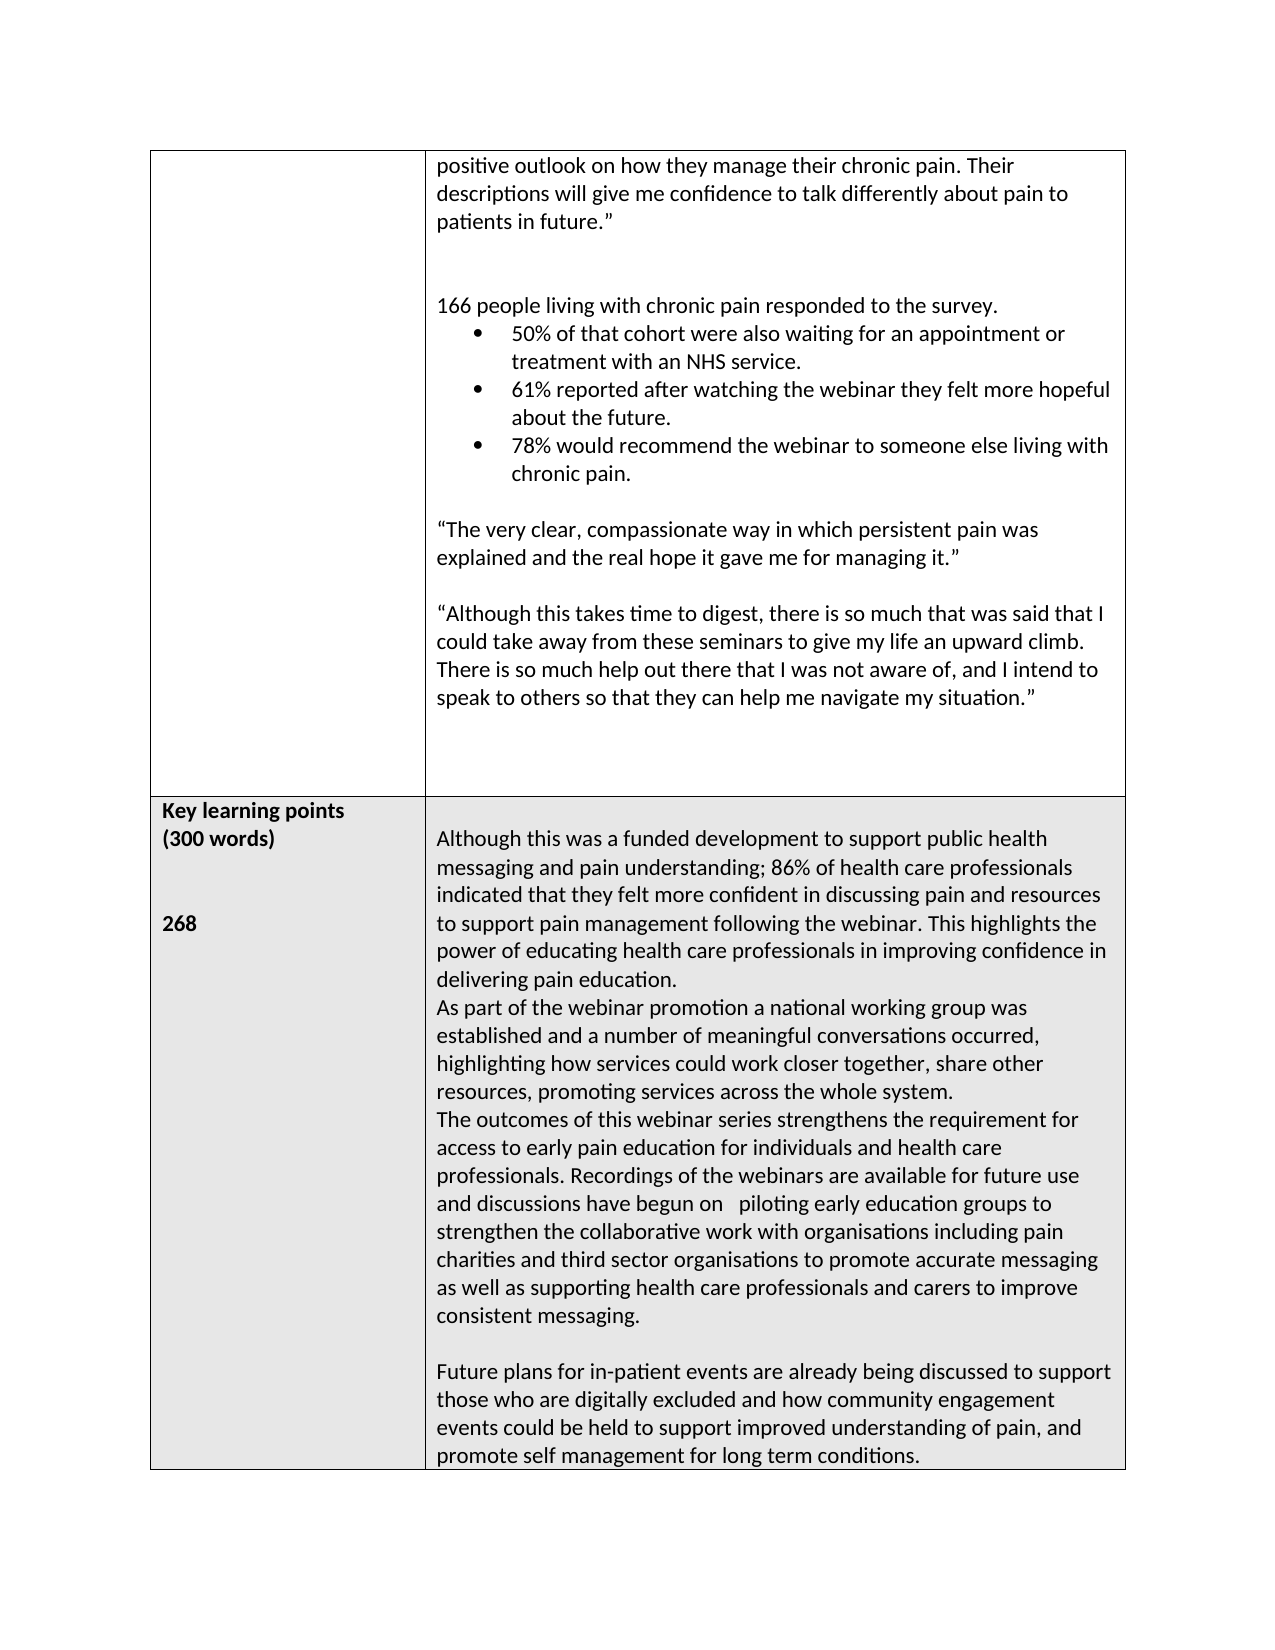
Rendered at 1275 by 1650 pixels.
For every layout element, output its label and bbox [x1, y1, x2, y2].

table_cell [151, 151, 425, 796]
table_cell [151, 797, 425, 1469]
table_cell [426, 797, 1125, 1469]
table_cell [426, 151, 1125, 796]
